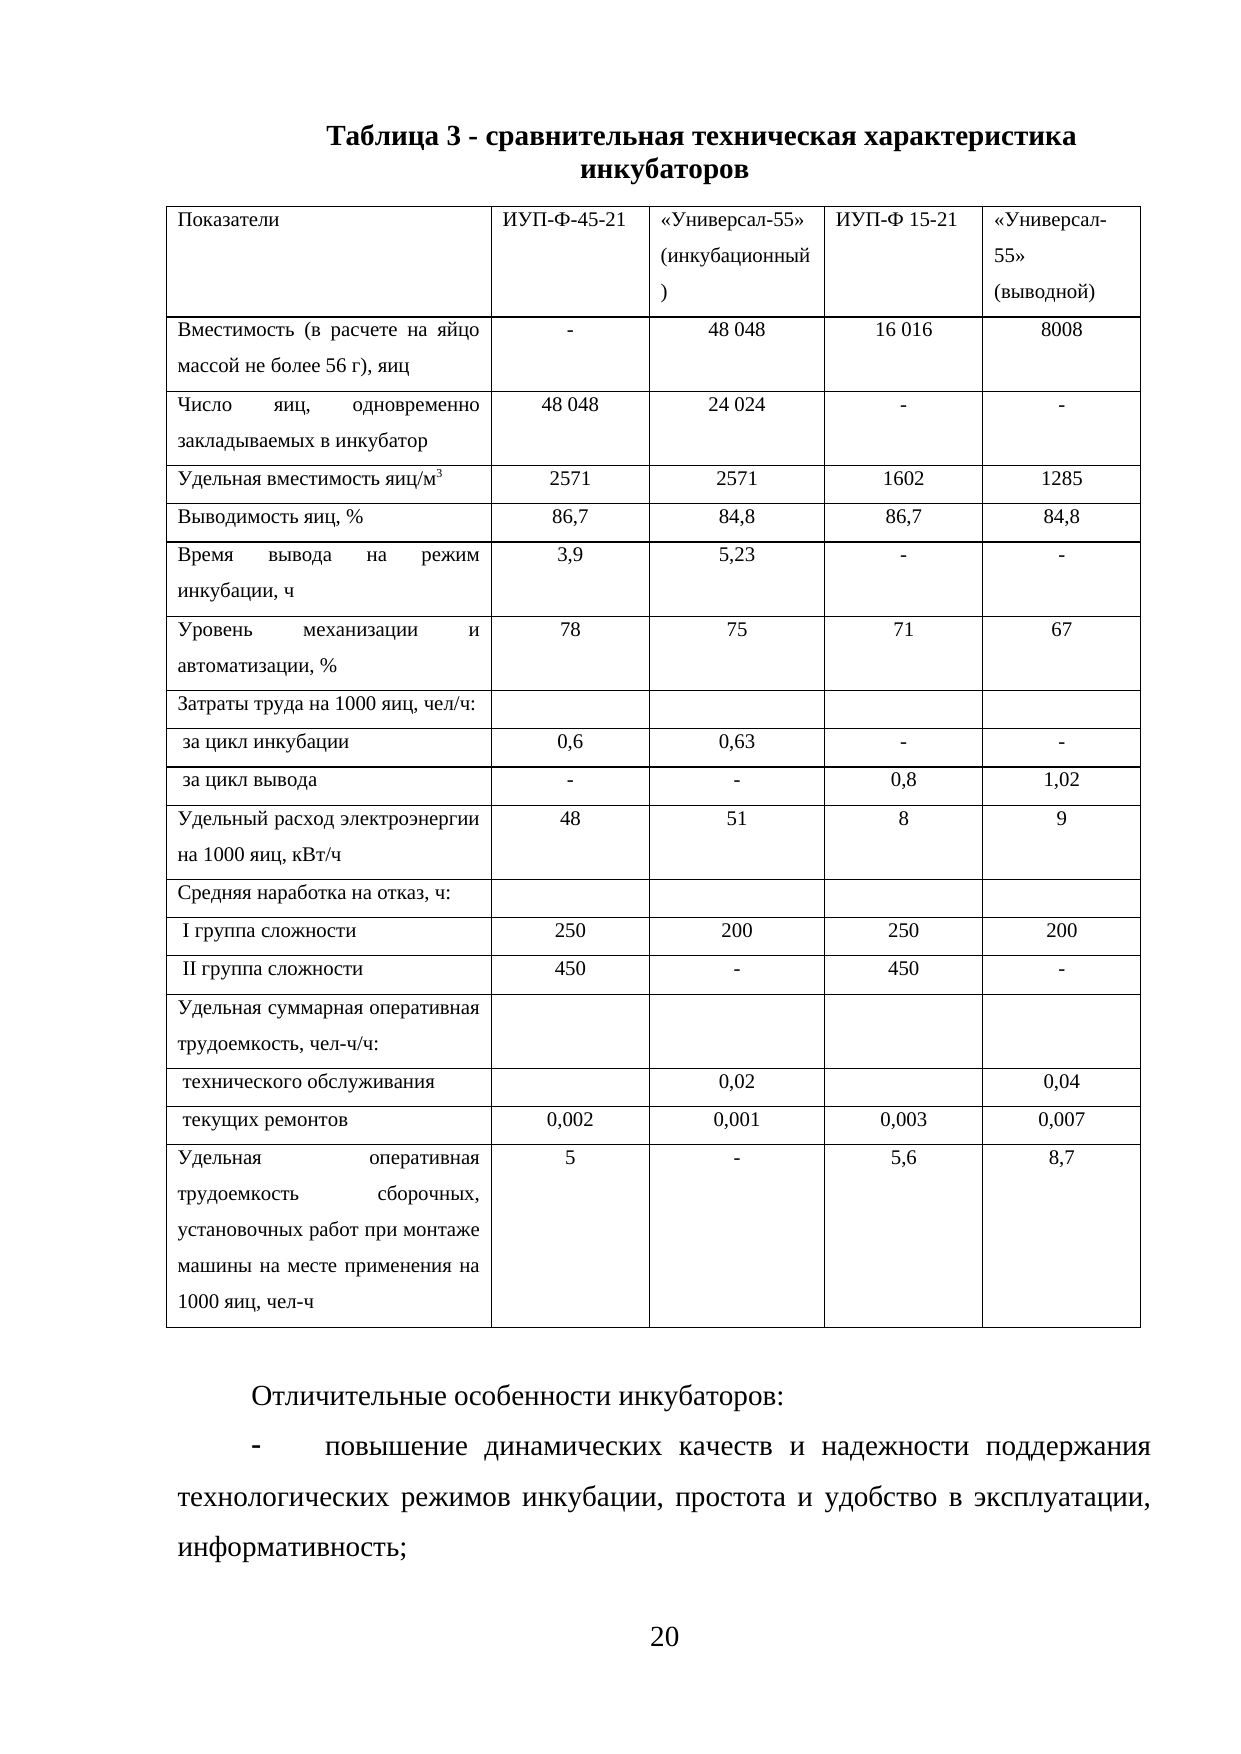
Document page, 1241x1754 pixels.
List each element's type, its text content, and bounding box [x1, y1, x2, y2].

table_cell - [825, 729, 982, 766]
table_cell Средняя наработка на отказ, ч: [167, 880, 491, 917]
table_cell [825, 1069, 982, 1106]
list повышение динамических качеств и надежности поддержания технологических режимов инкубации, простота и удобство в эксплуатации, информативность; [177, 1428, 1152, 1563]
table_cell 0,003 [825, 1107, 982, 1144]
table_cell Удельная суммарная оперативная трудоемкость, чел-ч/ч: [167, 995, 491, 1068]
table_cell 450 [825, 956, 982, 993]
table_cell I группа сложности [167, 918, 491, 955]
table_cell [983, 880, 1140, 917]
table_cell [650, 995, 824, 1068]
table_cell 86,7 [825, 504, 982, 541]
table_cell 1,02 [983, 768, 1140, 804]
table_cell 0,04 [983, 1069, 1140, 1106]
table_cell - [983, 392, 1140, 465]
table_cell 5 [492, 1145, 649, 1327]
table_cell 1285 [983, 466, 1140, 503]
table_header ИУП-Ф 15-21 [825, 207, 982, 316]
table_cell 8 [825, 806, 982, 879]
table_cell 1602 [825, 466, 982, 503]
table_cell 200 [650, 918, 824, 955]
table_cell [650, 691, 824, 728]
table_cell 0,001 [650, 1107, 824, 1144]
table_cell - [825, 392, 982, 465]
table_header ИУП-Ф-45-21 [492, 207, 649, 316]
table_cell 0,02 [650, 1069, 824, 1106]
table_cell 250 [492, 918, 649, 955]
table_cell текущих ремонтов [167, 1107, 491, 1144]
table_cell [650, 880, 824, 917]
table_cell 48 048 [492, 392, 649, 465]
table_cell - [983, 729, 1140, 766]
table_header Показатели [167, 207, 491, 316]
table_cell 24 024 [650, 392, 824, 465]
table_cell - [983, 956, 1140, 993]
table_cell 250 [825, 918, 982, 955]
table_cell 0,002 [492, 1107, 649, 1144]
table_cell 0,6 [492, 729, 649, 766]
table_cell 5,6 [825, 1145, 982, 1327]
table_cell II группа сложности [167, 956, 491, 993]
table_cell Удельный расход электроэнергии на 1000 яиц, кВт/ч [167, 806, 491, 879]
table_cell Число яиц, одновременно закладываемых в инкубатор [167, 392, 491, 465]
table_cell 86,7 [492, 504, 649, 541]
table_cell Уровень механизации и автоматизации, % [167, 617, 491, 690]
table_cell [825, 691, 982, 728]
table_cell 9 [983, 806, 1140, 879]
table_cell Удельная оперативная трудоемкость сборочных, установочных работ при монтаже машины на месте применения на 1000 яиц, чел-ч [167, 1145, 491, 1327]
table_cell [492, 995, 649, 1068]
table_cell 5,23 [650, 543, 824, 616]
table_cell Вместимость (в расчете на яйцо массой не более 56 г), яиц [167, 318, 491, 391]
table_cell технического обслуживания [167, 1069, 491, 1106]
table_cell [492, 1069, 649, 1106]
table_header «Универсал-55» (выводной) [983, 207, 1140, 316]
table_cell - [492, 768, 649, 804]
table_cell 8008 [983, 318, 1140, 391]
table_cell - [650, 1145, 824, 1327]
table_cell 84,8 [983, 504, 1140, 541]
table_cell 16 016 [825, 318, 982, 391]
table_cell 78 [492, 617, 649, 690]
table_cell [492, 880, 649, 917]
table_cell 450 [492, 956, 649, 993]
table_cell - [825, 543, 982, 616]
table_cell 2571 [650, 466, 824, 503]
table_cell - [492, 318, 649, 391]
table_cell 0,007 [983, 1107, 1140, 1144]
table_cell 2571 [492, 466, 649, 503]
table_cell 67 [983, 617, 1140, 690]
table_cell [983, 691, 1140, 728]
table_cell - [983, 543, 1140, 616]
table_cell 71 [825, 617, 982, 690]
table_cell [492, 691, 649, 728]
table_cell [983, 995, 1140, 1068]
table_cell - [650, 768, 824, 804]
table_cell Удельная вместимость яиц/м3 [167, 466, 491, 503]
text Таблица 3 - сравнительная техническая характеристика инкубаторов [177, 118, 1152, 185]
table_cell за цикл инкубации [167, 729, 491, 766]
table_cell [825, 995, 982, 1068]
table_cell 84,8 [650, 504, 824, 541]
table_cell 3,9 [492, 543, 649, 616]
table_cell 48 048 [650, 318, 824, 391]
table_cell 51 [650, 806, 824, 879]
text Отличительные особенности инкубаторов: [177, 1378, 1152, 1412]
table_header «Универсал-55» (инкубационный) [650, 207, 824, 316]
table_cell за цикл вывода [167, 768, 491, 804]
table_cell Время вывода на режим инкубации, ч [167, 543, 491, 616]
table_cell 48 [492, 806, 649, 879]
table_cell 0,8 [825, 768, 982, 804]
table_cell [825, 880, 982, 917]
table_cell 75 [650, 617, 824, 690]
table_cell 0,63 [650, 729, 824, 766]
table_cell - [650, 956, 824, 993]
table_cell Выводимость яиц, % [167, 504, 491, 541]
table_cell 200 [983, 918, 1140, 955]
table_cell Затраты труда на 1000 яиц, чел/ч: [167, 691, 491, 728]
table_cell 8,7 [983, 1145, 1140, 1327]
